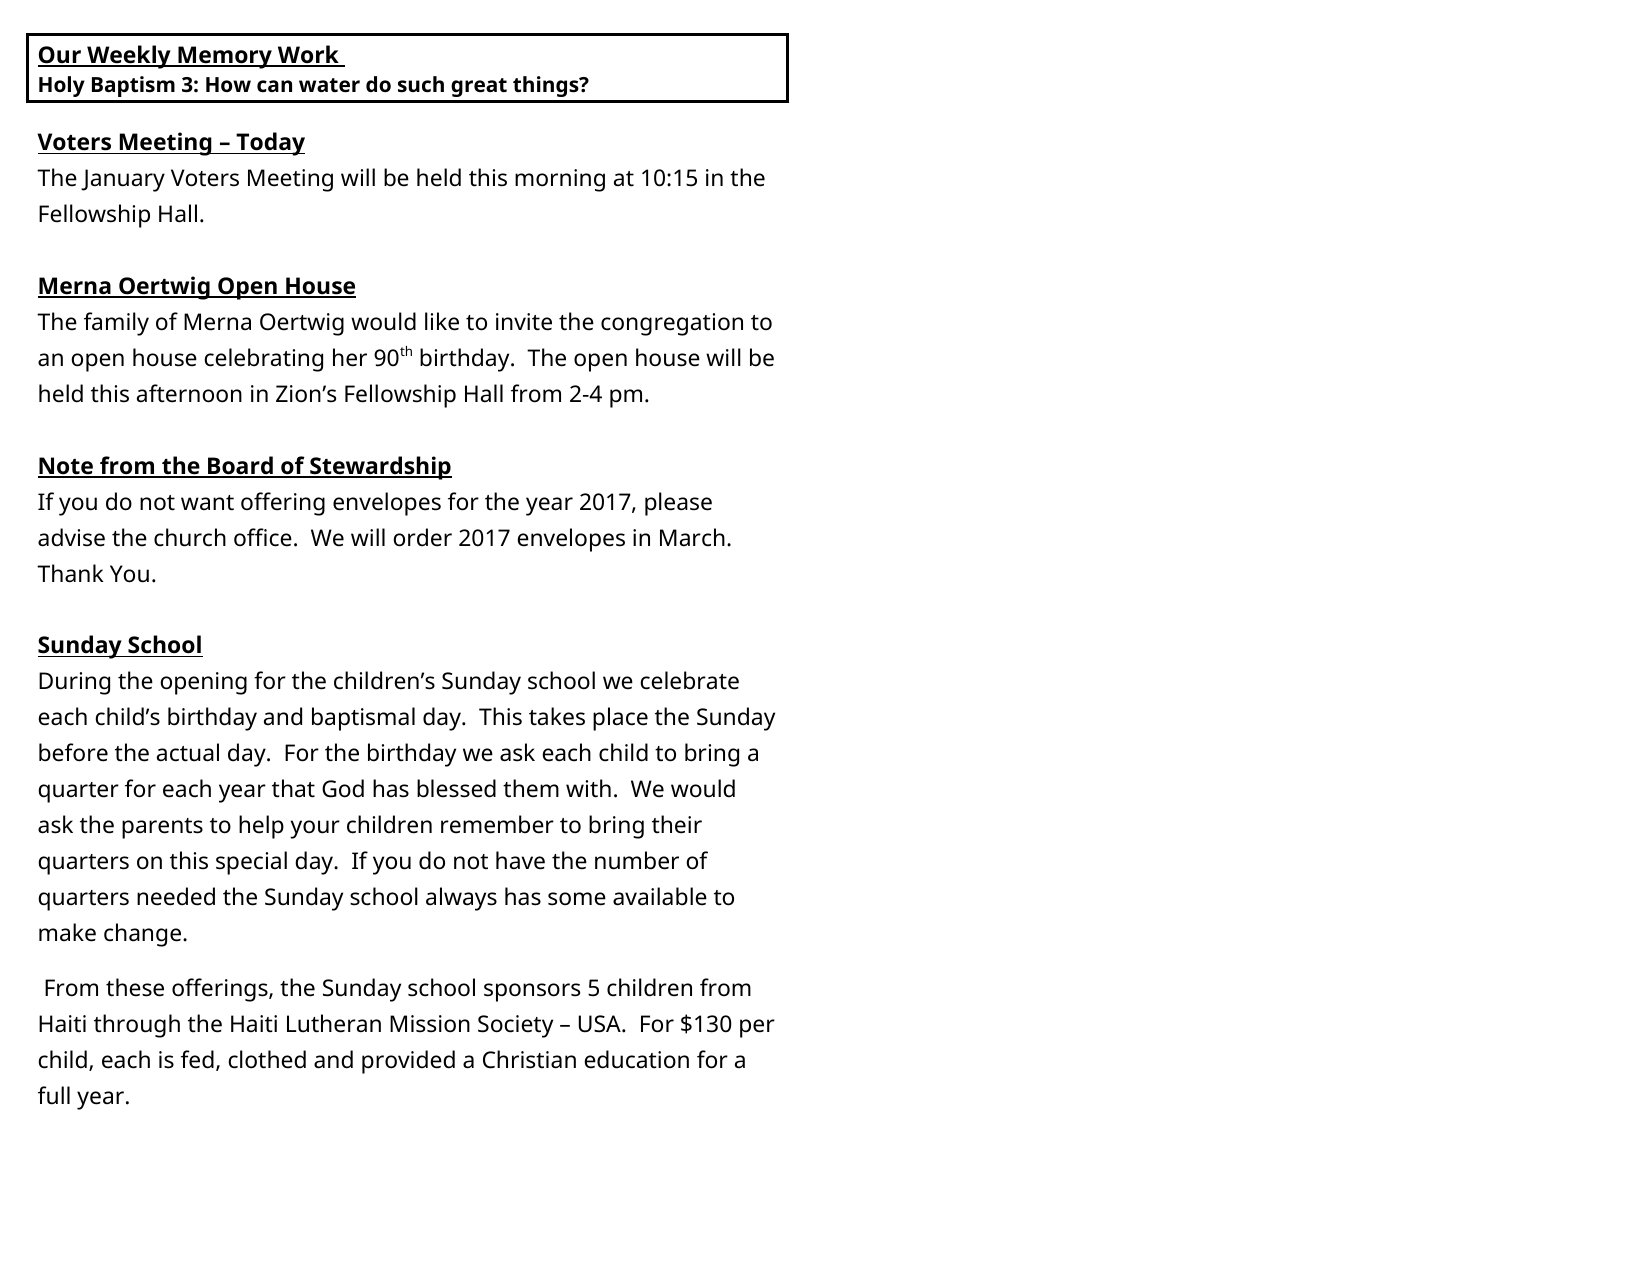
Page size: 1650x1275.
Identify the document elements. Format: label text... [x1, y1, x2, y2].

text Note from the Board of Stewardship [37, 450, 778, 481]
text Our Weekly Memory Work [29, 36, 786, 64]
text If you do not want offering envelopes for the year 2017, please advise the church office. We will order 2017 envelopes in March. Thank You. [37, 486, 778, 589]
text From these offerings, the Sunday school sponsors 5 children from Haiti through the Haiti Lutheran Mission Society – USA. For $130 per child, each is fed, clothed and provided a Christian education for a full year. [37, 972, 778, 1111]
text During the opening for the children’s Sunday school we celebrate each child’s birthday and baptismal day. This takes place the Sunday before the actual day. For the birthday we ask each child to bring a quarter for each year that God has blessed them with. We would ask the parents to help your children remember to bring their quarters on this special day. If you do not have the number of quarters needed the Sunday school always has some available to make change. [37, 665, 778, 948]
text Holy Baptism 3: How can water do such great things? [29, 64, 786, 100]
text Merna Oertwig Open House [37, 270, 778, 301]
text The family of Merna Oertwig would like to invite the congregation to an open house celebrating her 90th birthday. The open house will be held this afternoon in Zion’s Fellowship Hall from 2-4 pm. [37, 306, 778, 409]
text Voters Meeting – Today [37, 126, 778, 157]
text Sunday School [37, 629, 778, 661]
text The January Voters Meeting will be held this morning at 10:15 in the Fellowship Hall. [37, 162, 778, 229]
